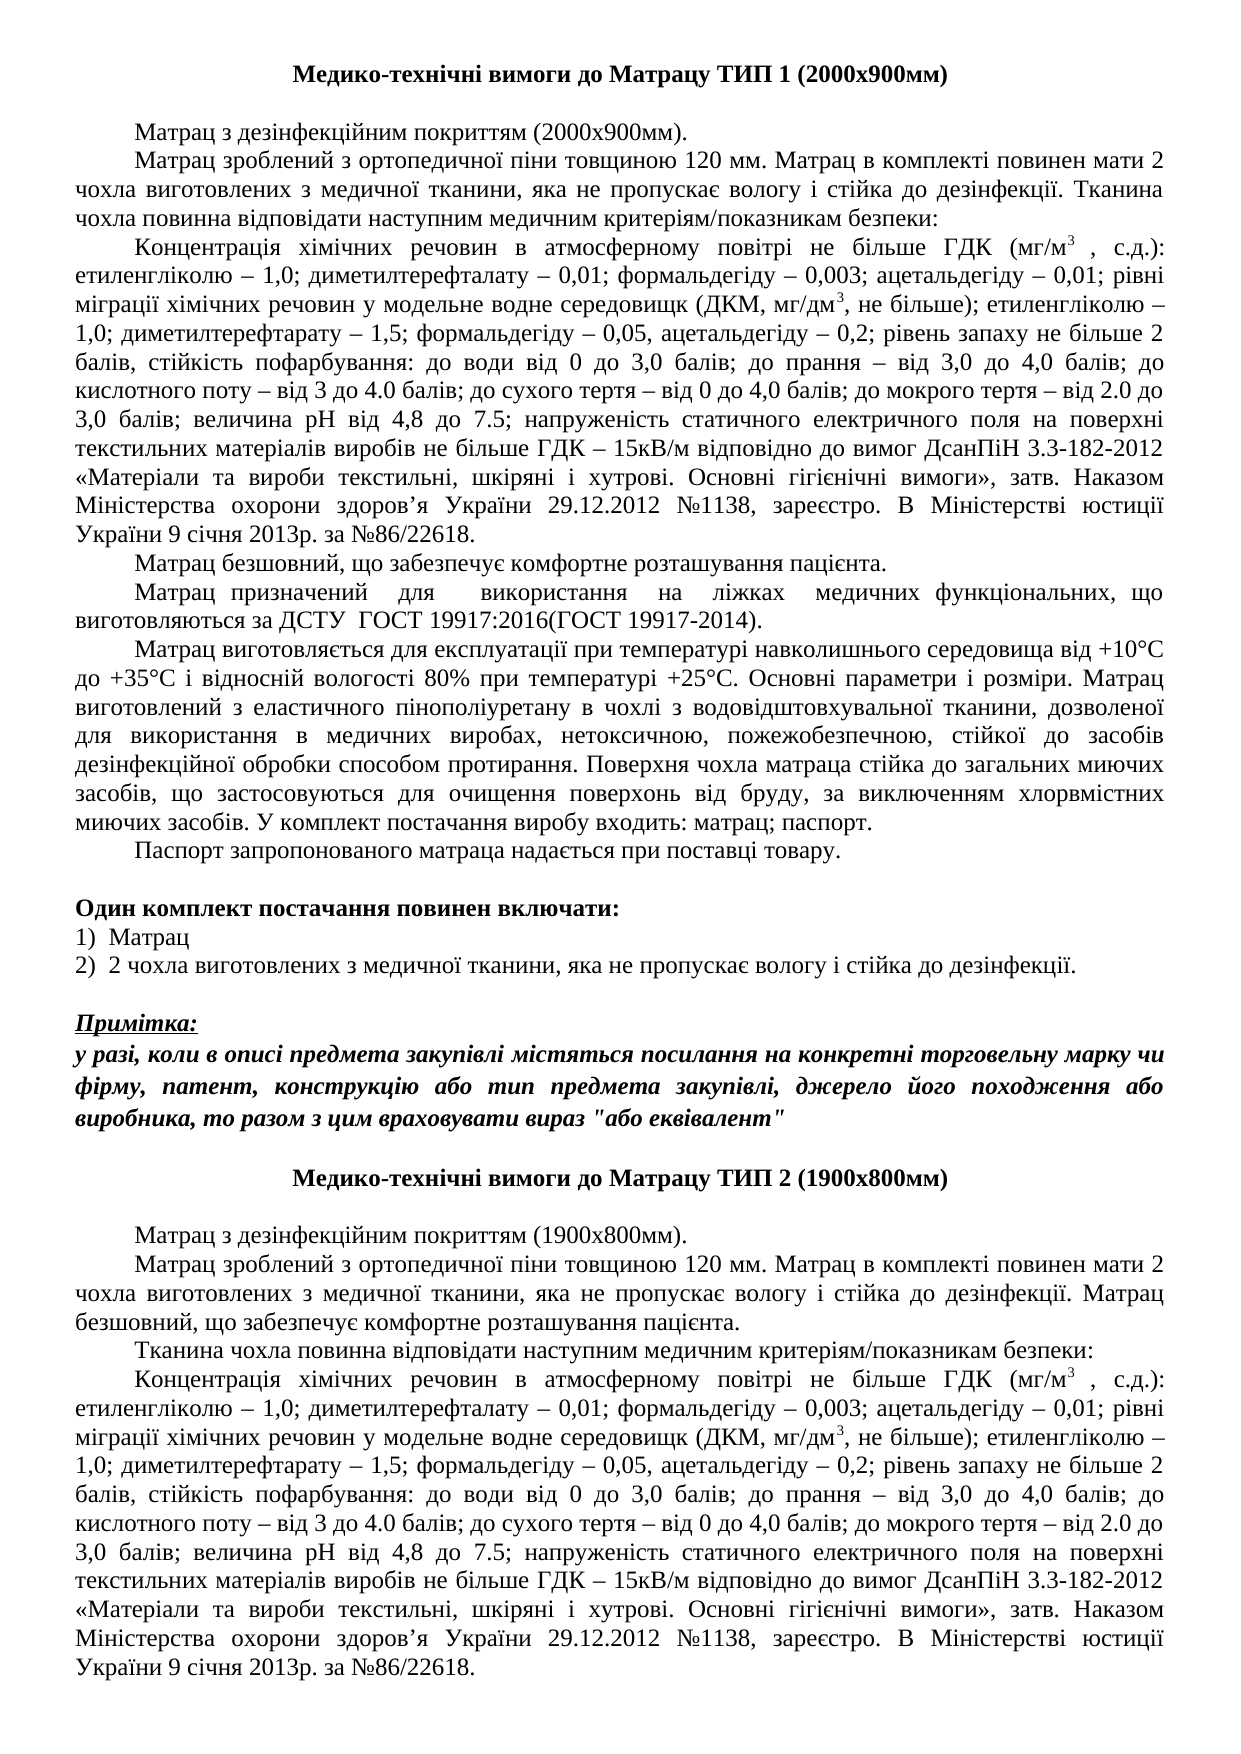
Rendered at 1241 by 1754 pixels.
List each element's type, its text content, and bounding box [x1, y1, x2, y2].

text Концентрація хімічних речовин в атмосферному повітрі не більше ГДК (мг/м3 , с.д.): етиленгліколю – 1,0; диметилтерефталату – 0,01; формальдегіду – 0,003; ацетальдегіду – 0,01; рівні міграції хімічних речовин у модельне водне середовищк (ДКМ, мг/дм3, не більше); етиленгліколю – 1,0; диметилтерефтарату – 1,5; формальдегіду – 0,05, ацетальдегіду – 0,2; рівень запаху не більше 2 балів, стійкість пофарбування: до води від 0 до 3,0 балів; до прання – від 3,0 до 4,0 балів; до кислотного поту – від 3 до 4.0 балів; до сухого тертя – від 0 до 4,0 балів; до мокрого тертя – від 2.0 до 3,0 балів; величина рН від 4,8 до 7.5; напруженість статичного електричного поля на поверхні текстильних матеріалів виробів не більше ГДК – 15кВ/м відповідно до вимог ДсанПіН 3.3-182-2012 «Матеріали та вироби текстильні, шкіряні і хутрові. Основні гігієнічні вимоги», затв. Наказом Міністерства охорони здоров’я України 29.12.2012 №1138, зареєстро. В Міністерстві юстиції України 9 січня 2013р. за №86/22618. [75, 232, 1165, 548]
text Матрац призначений для використання на ліжках медичних функціональних, що виготовляються за ДСТУ ГОСТ 19917:2016(ГОСТ 19917-2014). [75, 577, 1165, 634]
text Паспорт запропонованого матраца надається при поставці товару. [75, 835, 1165, 864]
text у разі, коли в описі предмета закупівлі містяться посилання на конкретні торговельну марку чи фірму, патент, конструкцію або тип предмета закупівлі, джерело його походження або виробника, то разом з цим враховувати вираз "або еквівалент" [75, 1039, 1165, 1131]
text Тканина чохла повинна відповідати наступним медичним критеріям/показникам безпеки: [75, 1335, 1165, 1364]
text 1) Матрац [75, 922, 1165, 950]
text Концентрація хімічних речовин в атмосферному повітрі не більше ГДК (мг/м3 , с.д.): етиленгліколю – 1,0; диметилтерефталату – 0,01; формальдегіду – 0,003; ацетальдегіду – 0,01; рівні міграції хімічних речовин у модельне водне середовищк (ДКМ, мг/дм3, не більше); етиленгліколю – 1,0; диметилтерефтарату – 1,5; формальдегіду – 0,05, ацетальдегіду – 0,2; рівень запаху не більше 2 балів, стійкість пофарбування: до води від 0 до 3,0 балів; до прання – від 3,0 до 4,0 балів; до кислотного поту – від 3 до 4.0 балів; до сухого тертя – від 0 до 4,0 балів; до мокрого тертя – від 2.0 до 3,0 балів; величина рН від 4,8 до 7.5; напруженість статичного електричного поля на поверхні текстильних матеріалів виробів не більше ГДК – 15кВ/м відповідно до вимог ДсанПіН 3.3-182-2012 «Матеріали та вироби текстильні, шкіряні і хутрові. Основні гігієнічні вимоги», затв. Наказом Міністерства охорони здоров’я України 29.12.2012 №1138, зареєстро. В Міністерстві юстиції України 9 січня 2013р. за №86/22618. [75, 1364, 1165, 1680]
text Один комплект постачання повинен включати: [75, 893, 1165, 922]
text Матрац з дезінфекційним покриттям (2000х900мм). [75, 117, 1165, 145]
text Матрац зроблений з ортопедичної піни товщиною 120 мм. Матрац в комплекті повинен мати 2 чохла виготовлених з медичної тканини, яка не пропускає вологу і стійка до дезінфекції. Матрац безшовний, що забезпечує комфортне розташування пацієнта. [75, 1249, 1165, 1335]
text Матрац безшовний, що забезпечує комфортне розташування пацієнта. [75, 548, 1165, 577]
text 2) 2 чохла виготовлених з медичної тканини, яка не пропускає вологу і стійка до дезінфекції. [75, 950, 1165, 979]
text Матрац виготовляється для експлуатації при температурі навколишнього середовища від +10°С до +35°С і відносній вологості 80% при температурі +25°С. Основні параметри і розміри. Матрац виготовлений з еластичного пінополіуретану в чохлі з водовідштовхувальної тканини, дозволеної для використання в медичних виробах, нетоксичною, пожежобезпечною, стійкої до засобів дезінфекційної обробки способом протирання. Поверхня чохла матраца стійка до загальних миючих засобів, що застосовуються для очищення поверхонь від бруду, за виключенням хлорвмістних миючих засобів. У комплект постачання виробу входить: матрац; паспорт. [75, 634, 1165, 835]
text Медико-технічні вимоги до Матрацу ТИП 2 (1900х800мм) [75, 1163, 1165, 1192]
text Матрац з дезінфекційним покриттям (1900х800мм). [75, 1220, 1165, 1249]
text Примітка: [75, 1008, 1165, 1037]
text Матрац зроблений з ортопедичної піни товщиною 120 мм. Матрац в комплекті повинен мати 2 чохла виготовлених з медичної тканини, яка не пропускає вологу і стійка до дезінфекції. Тканина чохла повинна відповідати наступним медичним критеріям/показникам безпеки: [75, 145, 1165, 232]
text Медико-технічні вимоги до Матрацу ТИП 1 (2000х900мм) [75, 59, 1165, 88]
